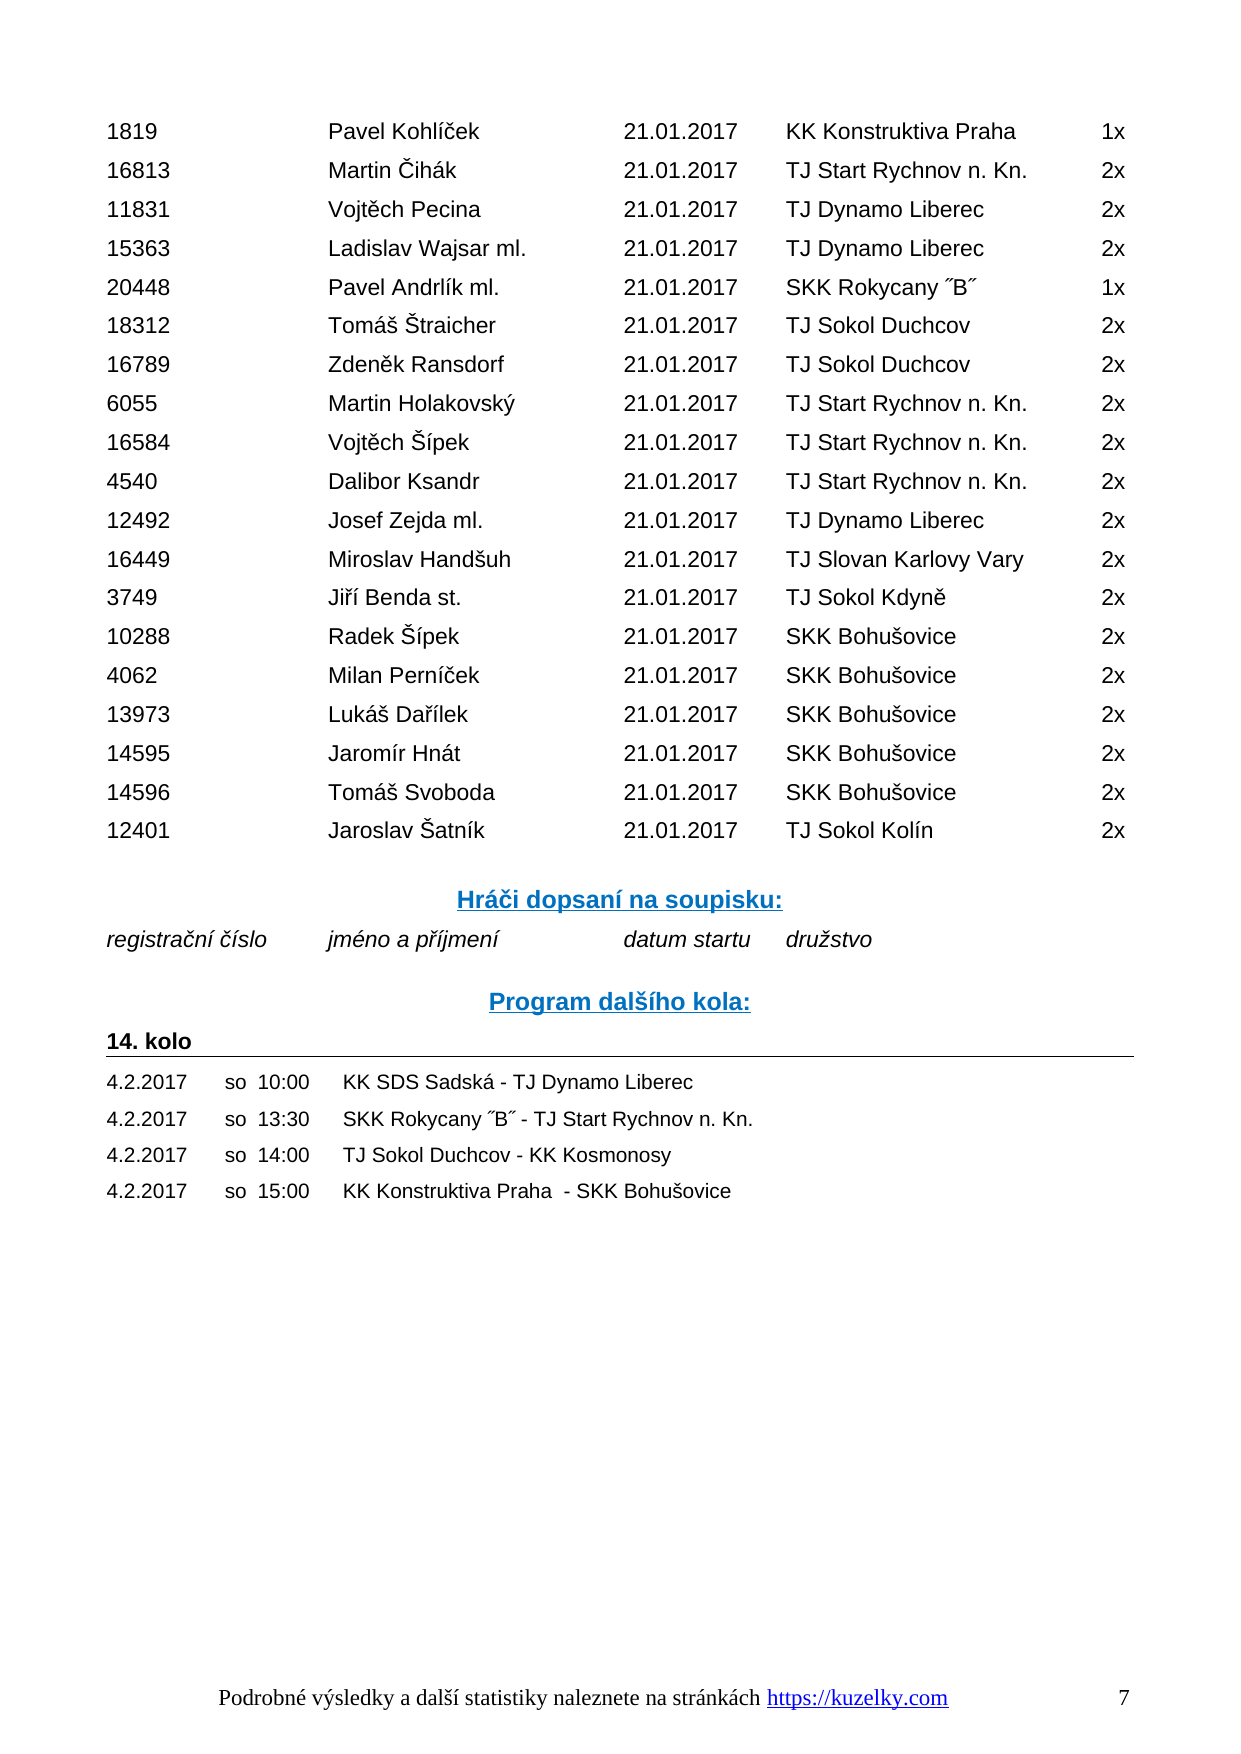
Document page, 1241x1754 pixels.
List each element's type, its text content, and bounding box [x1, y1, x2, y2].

text 4.2.2017 so 15:00 KK Konstruktiva Praha - SKK Bohušovice [106, 1179, 1134, 1203]
text Hráči dopsaní na soupisku: [94, 856, 1145, 914]
text 4062 Milan Perníček 21.01.2017 SKK Bohušovice 2x [106, 662, 1134, 688]
text 13973 Lukáš Dařílek 21.01.2017 SKK Bohušovice 2x [106, 701, 1134, 727]
text 16813 Martin Čihák 21.01.2017 TJ Start Rychnov n. Kn. 2x [106, 157, 1134, 183]
text 15363 Ladislav Wajsar ml. 21.01.2017 TJ Dynamo Liberec 2x [106, 235, 1134, 261]
text 14. kolo [106, 1028, 1134, 1056]
text 20448 Pavel Andrlík ml. 21.01.2017 SKK Rokycany ˝B˝ 1x [106, 273, 1134, 300]
text Program dalšího kola: [94, 987, 1145, 1016]
text registrační číslo jméno a příjmení datum startu družstvo [106, 926, 1134, 953]
text 12401 Jaroslav Šatník 21.01.2017 TJ Sokol Kolín 2x [106, 817, 1134, 844]
text 6055 Martin Holakovský 21.01.2017 TJ Start Rychnov n. Kn. 2x [106, 390, 1134, 416]
text 12492 Josef Zejda ml. 21.01.2017 TJ Dynamo Liberec 2x [106, 507, 1134, 533]
text 14595 Jaromír Hnát 21.01.2017 SKK Bohušovice 2x [106, 740, 1134, 766]
text 4.2.2017 so 13:30 SKK Rokycany ˝B˝ - TJ Start Rychnov n. Kn. [106, 1106, 1134, 1130]
text 10288 Radek Šípek 21.01.2017 SKK Bohušovice 2x [106, 623, 1134, 649]
text 14596 Tomáš Svoboda 21.01.2017 SKK Bohušovice 2x [106, 779, 1134, 805]
text 16789 Zdeněk Ransdorf 21.01.2017 TJ Sokol Duchcov 2x [106, 351, 1134, 378]
text 16449 Miroslav Handšuh 21.01.2017 TJ Slovan Karlovy Vary 2x [106, 546, 1134, 572]
text 4.2.2017 so 10:00 KK SDS Sadská - TJ Dynamo Liberec [106, 1070, 1134, 1094]
text 16584 Vojtěch Šípek 21.01.2017 TJ Start Rychnov n. Kn. 2x [106, 429, 1134, 455]
text 3749 Jiří Benda st. 21.01.2017 TJ Sokol Kdyně 2x [106, 584, 1134, 611]
text 1819 Pavel Kohlíček 21.01.2017 KK Konstruktiva Praha 1x [106, 118, 1134, 144]
text 4.2.2017 so 14:00 TJ Sokol Duchcov - KK Kosmonosy [106, 1143, 1134, 1167]
text 18312 Tomáš Štraicher 21.01.2017 TJ Sokol Duchcov 2x [106, 312, 1134, 339]
text 11831 Vojtěch Pecina 21.01.2017 TJ Dynamo Liberec 2x [106, 196, 1134, 222]
text 4540 Dalibor Ksandr 21.01.2017 TJ Start Rychnov n. Kn. 2x [106, 468, 1134, 494]
